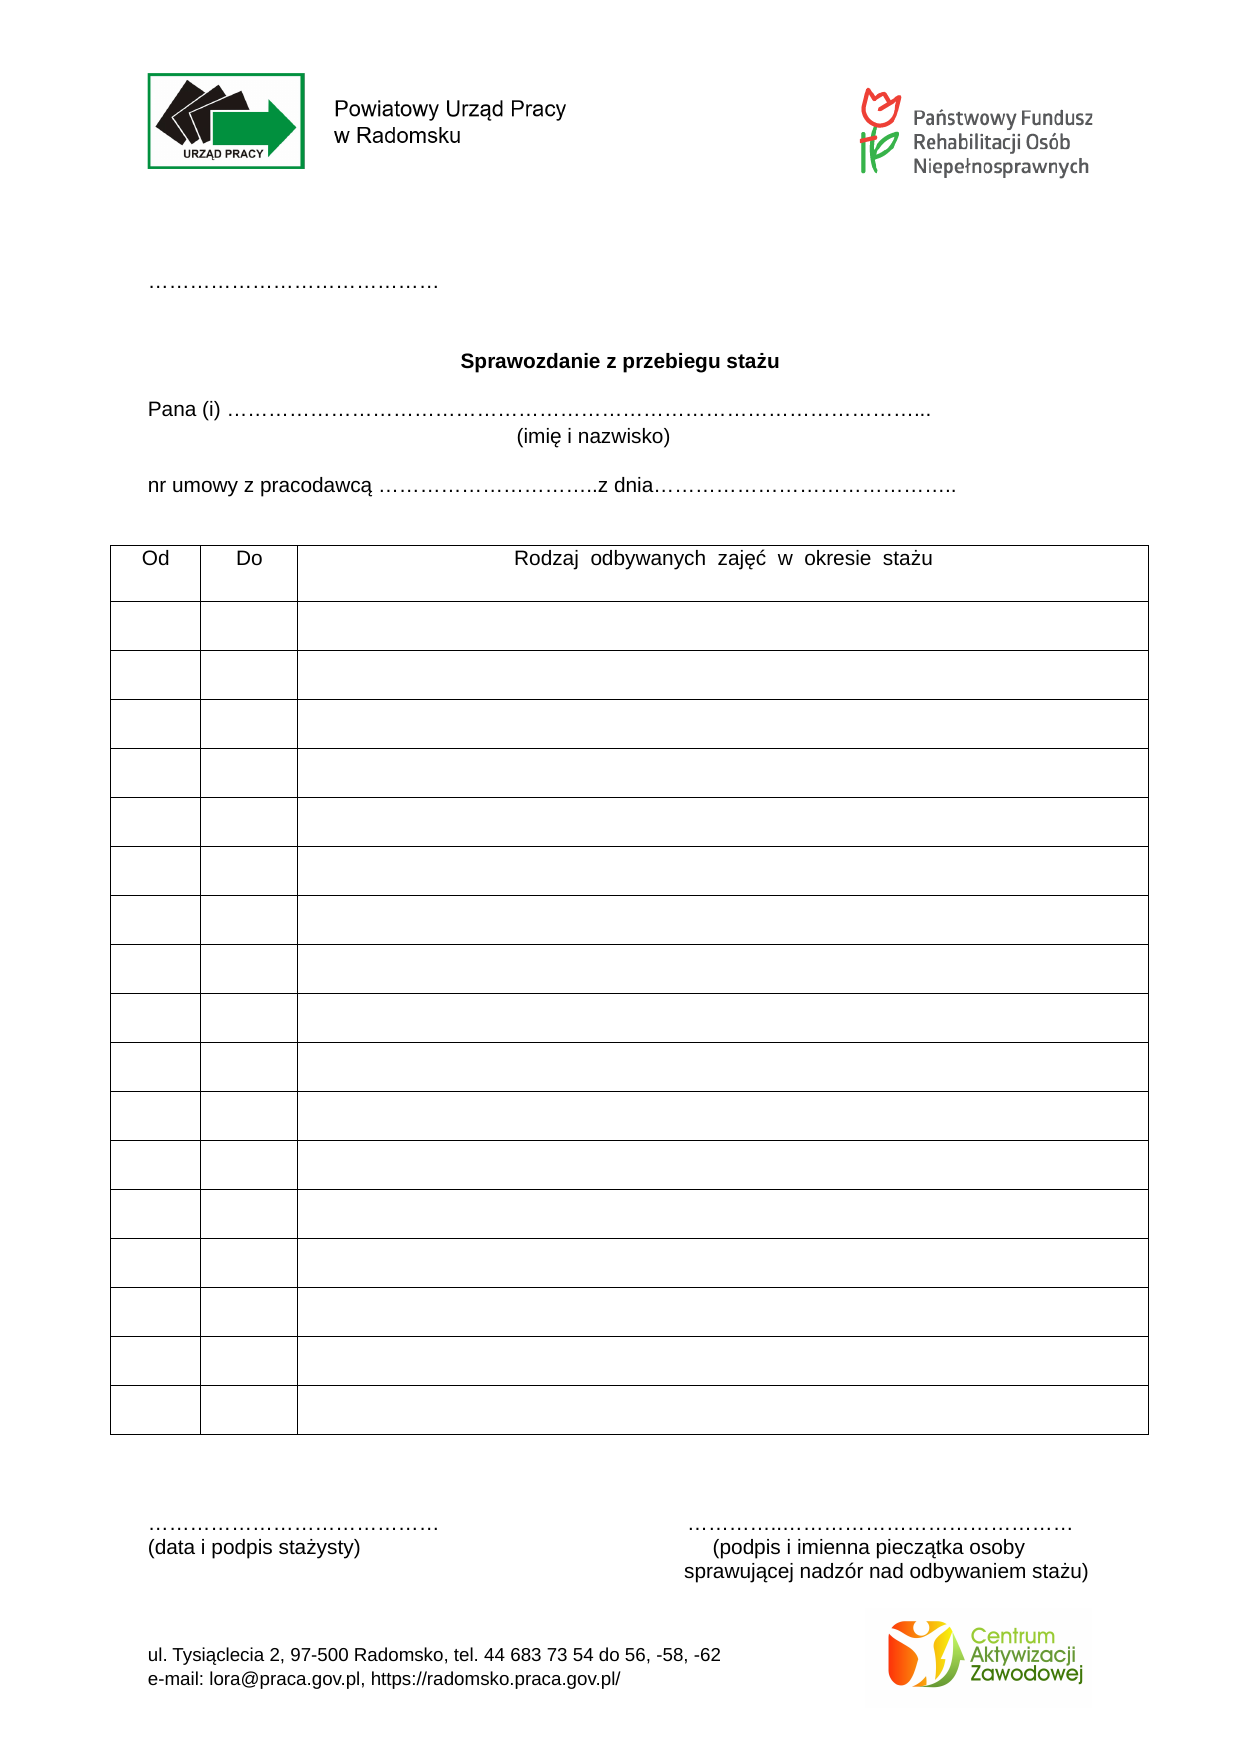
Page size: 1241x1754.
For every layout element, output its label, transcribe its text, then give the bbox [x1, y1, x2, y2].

table_cell [201, 1239, 297, 1287]
table_cell [201, 1386, 297, 1433]
table_cell [298, 1043, 1148, 1091]
table_cell [298, 847, 1148, 895]
table_cell [298, 994, 1148, 1042]
table_cell [298, 1337, 1148, 1384]
table_cell [298, 651, 1148, 699]
text (data i podpis stażysty) (podpis i imienna pieczątka osoby [148, 1534, 1093, 1558]
table_cell [298, 602, 1148, 650]
table_cell [111, 651, 200, 699]
table_cell [298, 1190, 1148, 1238]
table_cell [201, 1043, 297, 1091]
table_cell [111, 896, 200, 944]
table_cell [111, 749, 200, 797]
table_cell [201, 798, 297, 846]
table_cell [298, 945, 1148, 993]
table_cell [111, 847, 200, 895]
table_cell [111, 798, 200, 846]
table_cell [201, 1092, 297, 1140]
table_cell [201, 896, 297, 944]
table_cell [298, 1288, 1148, 1336]
text (imię i nazwisko) [148, 424, 1093, 448]
table_cell [201, 1288, 297, 1336]
table_cell [111, 1239, 200, 1287]
text sprawującej nadzór nad odbywaniem stażu) [148, 1558, 1093, 1582]
text nr umowy z pracodawcą …………………………..z dnia…………………………………….. [148, 473, 1093, 497]
table_cell [111, 700, 200, 748]
table_cell [201, 651, 297, 699]
table_cell [111, 994, 200, 1042]
table_cell [111, 602, 200, 650]
table_cell [298, 749, 1148, 797]
table_cell [201, 1141, 297, 1189]
table_cell [298, 798, 1148, 846]
table_cell [201, 945, 297, 993]
table_cell [111, 1190, 200, 1238]
table_cell [201, 847, 297, 895]
table_cell [201, 749, 297, 797]
table_cell [201, 1337, 297, 1384]
text …………………………………… [148, 269, 1093, 293]
text Pana (i) ………………………………………………………………………………………... [148, 397, 1093, 421]
picture [864, 1608, 1092, 1708]
table_cell [111, 1141, 200, 1189]
table_cell [298, 896, 1148, 944]
table_cell [111, 1337, 200, 1384]
table_header Do [201, 546, 297, 601]
table_cell [201, 994, 297, 1042]
table_header Od [111, 546, 200, 601]
table_cell [111, 1288, 200, 1336]
table_cell [201, 700, 297, 748]
table_cell [298, 1239, 1148, 1287]
picture [859, 75, 1093, 188]
table_cell [298, 1141, 1148, 1189]
table_cell [298, 1386, 1148, 1433]
picture [147, 73, 604, 169]
table_header Rodzaj odbywanych zajęć w okresie stażu [298, 546, 1148, 601]
text …………………………………… …………..…………………………………… [148, 1511, 1093, 1534]
table_cell [201, 1190, 297, 1238]
table_cell [111, 945, 200, 993]
table_cell [111, 1043, 200, 1091]
table_cell [111, 1092, 200, 1140]
text Sprawozdanie z przebiegu stażu [148, 349, 1093, 373]
table_cell [201, 602, 297, 650]
table_cell [298, 700, 1148, 748]
table_cell [298, 1092, 1148, 1140]
table_cell [111, 1386, 200, 1433]
